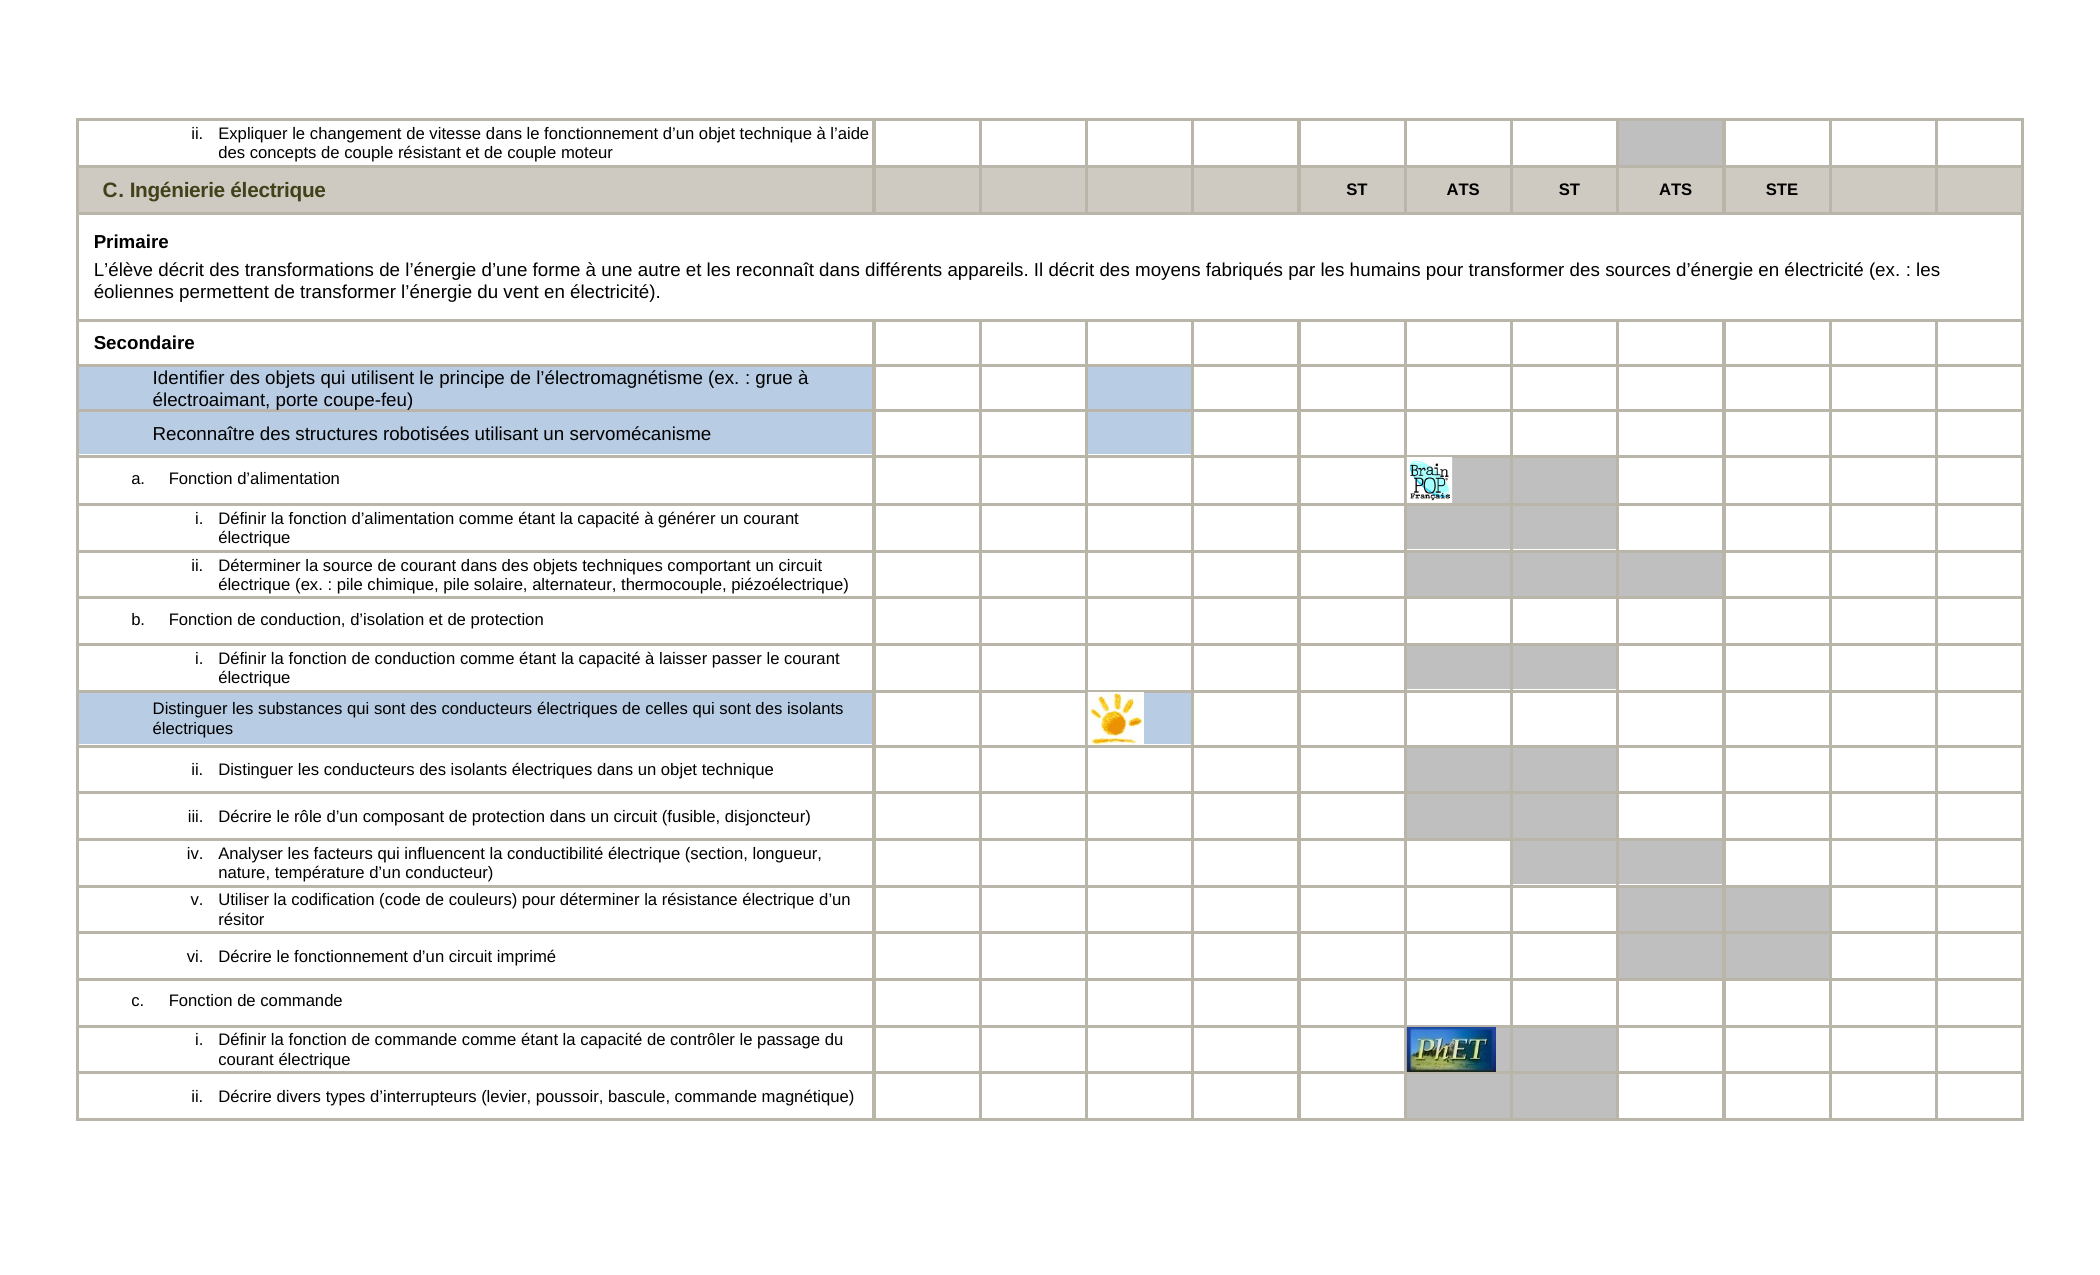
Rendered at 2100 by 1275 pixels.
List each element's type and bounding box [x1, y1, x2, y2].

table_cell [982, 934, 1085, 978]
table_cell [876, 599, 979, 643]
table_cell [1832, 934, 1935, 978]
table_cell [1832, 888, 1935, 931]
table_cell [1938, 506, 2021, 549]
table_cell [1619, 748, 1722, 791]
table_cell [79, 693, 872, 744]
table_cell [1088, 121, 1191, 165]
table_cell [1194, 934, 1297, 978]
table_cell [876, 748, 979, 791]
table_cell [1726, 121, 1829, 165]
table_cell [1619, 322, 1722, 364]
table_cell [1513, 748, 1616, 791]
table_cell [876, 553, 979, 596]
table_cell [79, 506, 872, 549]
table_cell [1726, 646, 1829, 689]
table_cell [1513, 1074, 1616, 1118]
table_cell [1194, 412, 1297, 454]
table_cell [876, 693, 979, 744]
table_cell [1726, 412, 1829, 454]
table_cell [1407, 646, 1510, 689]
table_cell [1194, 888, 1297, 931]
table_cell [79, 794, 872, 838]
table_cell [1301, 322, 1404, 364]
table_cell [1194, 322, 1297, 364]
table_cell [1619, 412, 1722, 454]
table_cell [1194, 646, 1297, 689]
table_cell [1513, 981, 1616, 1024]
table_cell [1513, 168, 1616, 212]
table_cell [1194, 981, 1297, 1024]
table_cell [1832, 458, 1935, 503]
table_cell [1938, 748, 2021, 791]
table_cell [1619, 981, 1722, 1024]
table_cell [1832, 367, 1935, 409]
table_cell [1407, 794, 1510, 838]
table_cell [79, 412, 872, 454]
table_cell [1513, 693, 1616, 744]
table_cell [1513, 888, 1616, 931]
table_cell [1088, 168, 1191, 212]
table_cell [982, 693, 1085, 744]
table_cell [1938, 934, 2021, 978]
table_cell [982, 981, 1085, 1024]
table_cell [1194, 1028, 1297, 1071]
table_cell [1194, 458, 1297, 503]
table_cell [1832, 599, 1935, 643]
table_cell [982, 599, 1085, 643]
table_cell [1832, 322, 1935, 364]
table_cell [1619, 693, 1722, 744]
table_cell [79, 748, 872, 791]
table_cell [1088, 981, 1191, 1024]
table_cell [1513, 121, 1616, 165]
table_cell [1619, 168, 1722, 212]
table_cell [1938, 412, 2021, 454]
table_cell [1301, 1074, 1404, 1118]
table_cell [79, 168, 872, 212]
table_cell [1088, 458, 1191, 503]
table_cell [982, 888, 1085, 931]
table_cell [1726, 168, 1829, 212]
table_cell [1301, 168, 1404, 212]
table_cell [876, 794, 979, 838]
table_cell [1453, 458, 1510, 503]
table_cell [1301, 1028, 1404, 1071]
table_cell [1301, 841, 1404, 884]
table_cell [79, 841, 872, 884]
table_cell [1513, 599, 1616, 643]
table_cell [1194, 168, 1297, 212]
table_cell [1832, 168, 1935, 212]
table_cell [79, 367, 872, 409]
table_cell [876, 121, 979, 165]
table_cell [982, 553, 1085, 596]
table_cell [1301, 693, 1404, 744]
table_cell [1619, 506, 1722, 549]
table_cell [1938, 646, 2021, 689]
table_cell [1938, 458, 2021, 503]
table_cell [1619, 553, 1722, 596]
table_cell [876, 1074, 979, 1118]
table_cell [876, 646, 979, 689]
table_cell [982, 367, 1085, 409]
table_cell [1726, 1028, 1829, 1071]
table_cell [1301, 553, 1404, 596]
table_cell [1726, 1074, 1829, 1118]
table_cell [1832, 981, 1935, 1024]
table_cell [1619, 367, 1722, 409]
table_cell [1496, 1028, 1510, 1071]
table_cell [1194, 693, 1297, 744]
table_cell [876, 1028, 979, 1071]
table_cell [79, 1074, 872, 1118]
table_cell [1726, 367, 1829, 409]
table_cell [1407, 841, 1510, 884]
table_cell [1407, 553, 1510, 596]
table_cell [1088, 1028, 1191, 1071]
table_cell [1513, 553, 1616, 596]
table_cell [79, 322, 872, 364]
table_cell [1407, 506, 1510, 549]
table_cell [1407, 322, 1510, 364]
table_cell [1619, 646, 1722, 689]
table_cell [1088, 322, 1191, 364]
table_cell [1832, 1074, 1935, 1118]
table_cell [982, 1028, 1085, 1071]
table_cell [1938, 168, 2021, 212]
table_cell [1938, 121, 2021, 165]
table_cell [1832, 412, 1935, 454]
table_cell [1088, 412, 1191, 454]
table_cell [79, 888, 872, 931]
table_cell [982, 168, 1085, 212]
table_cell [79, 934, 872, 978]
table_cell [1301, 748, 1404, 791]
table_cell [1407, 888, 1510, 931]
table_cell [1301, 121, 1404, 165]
picture [1087, 692, 1144, 745]
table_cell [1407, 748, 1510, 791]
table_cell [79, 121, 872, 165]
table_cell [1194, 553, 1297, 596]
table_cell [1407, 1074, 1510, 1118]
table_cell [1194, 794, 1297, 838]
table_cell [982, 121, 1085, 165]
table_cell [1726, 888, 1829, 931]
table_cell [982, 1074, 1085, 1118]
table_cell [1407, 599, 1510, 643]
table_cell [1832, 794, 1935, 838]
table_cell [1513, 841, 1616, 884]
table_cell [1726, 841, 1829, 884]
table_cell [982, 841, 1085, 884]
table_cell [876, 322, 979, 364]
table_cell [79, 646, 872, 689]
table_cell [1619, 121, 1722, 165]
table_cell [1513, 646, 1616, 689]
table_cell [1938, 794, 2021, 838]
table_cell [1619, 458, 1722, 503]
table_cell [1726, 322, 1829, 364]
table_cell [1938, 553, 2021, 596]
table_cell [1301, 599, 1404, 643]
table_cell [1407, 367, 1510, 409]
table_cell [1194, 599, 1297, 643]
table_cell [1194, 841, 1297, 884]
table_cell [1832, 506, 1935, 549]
picture [1406, 1027, 1496, 1072]
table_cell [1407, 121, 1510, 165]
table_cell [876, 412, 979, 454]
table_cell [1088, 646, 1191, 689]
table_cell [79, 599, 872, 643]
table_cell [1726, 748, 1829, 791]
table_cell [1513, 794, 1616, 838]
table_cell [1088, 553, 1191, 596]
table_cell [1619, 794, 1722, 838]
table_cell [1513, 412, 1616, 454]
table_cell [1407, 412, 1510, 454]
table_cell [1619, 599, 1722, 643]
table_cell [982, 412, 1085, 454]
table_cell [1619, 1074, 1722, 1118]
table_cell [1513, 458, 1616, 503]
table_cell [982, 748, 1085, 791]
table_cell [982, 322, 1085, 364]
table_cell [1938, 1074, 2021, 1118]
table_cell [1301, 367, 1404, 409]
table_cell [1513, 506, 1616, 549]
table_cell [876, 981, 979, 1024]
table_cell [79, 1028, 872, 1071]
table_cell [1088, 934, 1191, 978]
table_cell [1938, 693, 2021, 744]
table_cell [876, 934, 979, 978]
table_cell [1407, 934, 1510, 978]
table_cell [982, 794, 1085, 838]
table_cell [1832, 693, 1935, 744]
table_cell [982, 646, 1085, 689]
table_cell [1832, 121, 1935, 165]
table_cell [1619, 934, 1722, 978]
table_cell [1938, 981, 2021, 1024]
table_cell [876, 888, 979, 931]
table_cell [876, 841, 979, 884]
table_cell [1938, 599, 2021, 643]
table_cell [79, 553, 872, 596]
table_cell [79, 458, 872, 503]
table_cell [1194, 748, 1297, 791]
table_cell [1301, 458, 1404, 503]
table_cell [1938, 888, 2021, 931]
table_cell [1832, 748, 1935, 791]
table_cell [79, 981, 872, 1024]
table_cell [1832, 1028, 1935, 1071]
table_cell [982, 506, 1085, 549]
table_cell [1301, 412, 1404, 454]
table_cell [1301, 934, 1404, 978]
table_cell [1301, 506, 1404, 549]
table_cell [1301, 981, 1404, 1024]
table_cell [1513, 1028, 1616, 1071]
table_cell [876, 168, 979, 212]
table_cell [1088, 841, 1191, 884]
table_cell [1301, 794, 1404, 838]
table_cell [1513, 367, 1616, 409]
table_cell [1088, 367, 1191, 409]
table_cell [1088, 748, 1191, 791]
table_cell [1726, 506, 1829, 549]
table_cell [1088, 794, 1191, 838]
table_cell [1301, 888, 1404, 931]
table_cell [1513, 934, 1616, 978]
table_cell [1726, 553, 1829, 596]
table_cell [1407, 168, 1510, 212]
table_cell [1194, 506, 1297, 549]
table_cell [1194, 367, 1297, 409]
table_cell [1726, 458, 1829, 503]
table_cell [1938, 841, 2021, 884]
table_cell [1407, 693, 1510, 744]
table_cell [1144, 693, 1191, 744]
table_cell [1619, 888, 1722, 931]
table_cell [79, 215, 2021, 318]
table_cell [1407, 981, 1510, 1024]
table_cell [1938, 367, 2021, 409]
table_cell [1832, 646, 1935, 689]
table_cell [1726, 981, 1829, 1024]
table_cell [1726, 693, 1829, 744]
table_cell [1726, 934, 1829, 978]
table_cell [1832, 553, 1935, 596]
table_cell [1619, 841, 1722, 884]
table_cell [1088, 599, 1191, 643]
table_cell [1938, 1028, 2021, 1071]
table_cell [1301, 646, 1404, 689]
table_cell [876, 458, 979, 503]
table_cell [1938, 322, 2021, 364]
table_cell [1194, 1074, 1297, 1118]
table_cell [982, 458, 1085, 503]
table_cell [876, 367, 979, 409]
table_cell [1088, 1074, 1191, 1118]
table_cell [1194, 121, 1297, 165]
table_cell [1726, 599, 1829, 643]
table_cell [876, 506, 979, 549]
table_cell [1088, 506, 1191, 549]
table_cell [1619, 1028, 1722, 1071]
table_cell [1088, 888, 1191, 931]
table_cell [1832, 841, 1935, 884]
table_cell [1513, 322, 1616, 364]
picture [1406, 457, 1453, 503]
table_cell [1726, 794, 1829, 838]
